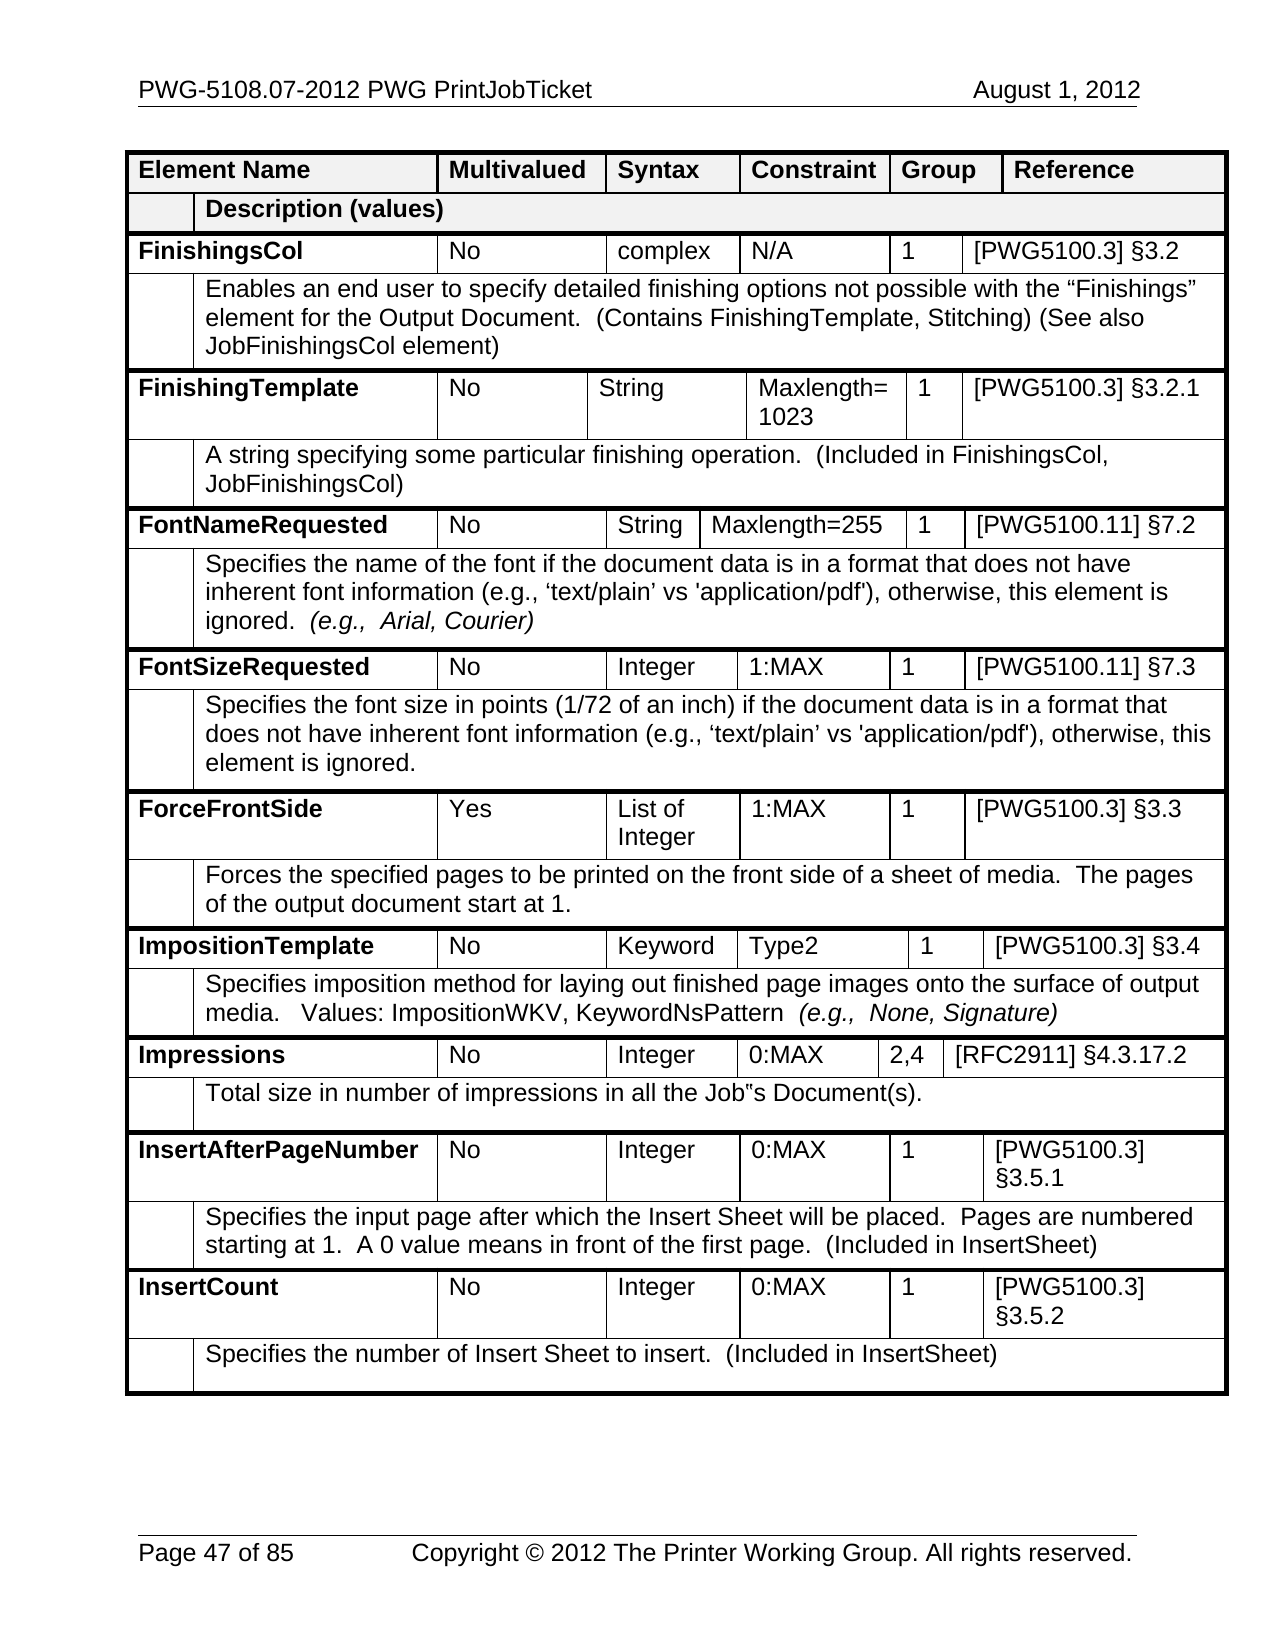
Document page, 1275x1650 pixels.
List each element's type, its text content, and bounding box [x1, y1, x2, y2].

table_cell Forces the specified pages to be printed on the front side of a sheet of media. The pages of the output document start at 1. [194, 860, 1224, 926]
table_cell [129, 274, 193, 368]
table_cell No [438, 1040, 606, 1077]
table_header Reference [1004, 155, 1224, 192]
table_cell 1 [907, 511, 964, 547]
table_cell Specifies the number of Insert Sheet to insert. (Included in InsertSheet) [194, 1339, 1224, 1391]
table_cell 2,4 [879, 1040, 943, 1077]
table_cell Keyword [607, 931, 737, 968]
table_cell Enables an end user to specify detailed finishing options not possible with the “Finishings” element for the Output Document. (Contains FinishingTemplate, Stitching) (See also JobFinishingsCol element) [194, 274, 1224, 368]
table_cell Integer [607, 1040, 737, 1077]
table_cell 1 [907, 373, 962, 439]
table_cell 1 [891, 652, 964, 689]
table_cell 1 [909, 931, 983, 968]
table_cell 0:MAX [741, 1135, 889, 1201]
table_cell 0:MAX [741, 1272, 889, 1338]
table_cell [129, 194, 193, 231]
table_cell ImpositionTemplate [129, 931, 437, 968]
table_cell String [607, 511, 699, 547]
table_cell [PWG5100.3] §3.5.2 [984, 1272, 1224, 1338]
table_cell Yes [438, 794, 606, 859]
table_cell Impressions [129, 1040, 437, 1077]
table_cell 1:MAX [741, 794, 889, 859]
table_cell Specifies the font size in points (1/72 of an inch) if the document data is in a format that does not have inherent font information (e.g., ‘text/plain’ vs 'application/pdf'), otherwise, this element is ignored. [194, 690, 1224, 789]
table_cell No [438, 652, 606, 689]
table_cell [129, 1078, 193, 1130]
table_cell Description (values) [195, 194, 1224, 231]
table_cell ForceFrontSide [129, 794, 437, 859]
table_cell [129, 1202, 193, 1267]
table_cell FontNameRequested [129, 511, 437, 547]
table_cell FinishingsCol [129, 236, 437, 273]
table_header Syntax [607, 155, 739, 192]
table_cell [129, 549, 193, 647]
table_cell [PWG5100.11] §7.2 [966, 511, 1224, 547]
table_cell Integer [607, 652, 737, 689]
table_cell Specifies the input page after which the Insert Sheet will be placed. Pages are numbered starting at 1. A 0 value means in front of the first page. (Included in InsertSheet) [194, 1202, 1224, 1267]
table_cell No [438, 236, 606, 273]
table_cell 1 [891, 794, 964, 859]
table_cell [PWG5100.3] §3.5.1 [984, 1135, 1224, 1201]
table_header Constraint [741, 155, 889, 192]
table_cell Integer [607, 1272, 739, 1338]
table_cell Maxlength=255 [701, 511, 906, 547]
table_cell No [438, 1272, 606, 1338]
table_cell [RFC2911] §4.3.17.2 [944, 1040, 1224, 1077]
table_cell InsertCount [129, 1272, 437, 1338]
table_header Element Name [129, 155, 436, 192]
table_cell [PWG5100.3] §3.3 [966, 794, 1224, 859]
table_cell [PWG5100.3] §3.4 [984, 931, 1224, 968]
table_cell [129, 440, 193, 506]
table_cell No [438, 931, 606, 968]
table_cell [129, 1339, 193, 1391]
table_cell A string specifying some particular finishing operation. (Included in FinishingsCol, JobFinishingsCol) [194, 440, 1224, 506]
table_cell FinishingTemplate [129, 373, 437, 439]
table_cell N/A [741, 236, 889, 273]
table_cell No [438, 511, 606, 547]
table_cell 1 [891, 236, 962, 273]
table_cell [PWG5100.11] §7.3 [966, 652, 1224, 689]
table_cell [129, 690, 193, 789]
table_cell 1:MAX [738, 652, 889, 689]
table_cell Specifies the name of the font if the document data is in a format that does not have inherent font information (e.g., ‘text/plain’ vs 'application/pdf'), otherwise, this element is ignored. (e.g., Arial, Courier) [194, 549, 1224, 647]
table_cell String [588, 373, 746, 439]
table_cell [PWG5100.3] §3.2.1 [963, 373, 1224, 439]
table_cell No [438, 1135, 606, 1201]
table_cell List of Integer [607, 794, 739, 859]
table_cell 1 [891, 1135, 983, 1201]
table_cell Specifies imposition method for laying out finished page images onto the surface of output media. Values: ImpositionWKV, KeywordNsPattern (e.g., None, Signature) [194, 969, 1224, 1035]
table_cell [129, 860, 193, 926]
table_cell [PWG5100.3] §3.2 [963, 236, 1224, 273]
table_cell 0:MAX [738, 1040, 878, 1077]
table_header Group [891, 155, 1001, 192]
table_cell No [438, 373, 587, 439]
table_cell 1 [891, 1272, 983, 1338]
table_header Multivalued [439, 155, 605, 192]
table_cell Type2 [738, 931, 908, 968]
table_cell [129, 969, 193, 1035]
table_cell FontSizeRequested [129, 652, 437, 689]
table_cell complex [607, 236, 739, 273]
table_cell Maxlength=1023 [747, 373, 906, 439]
table_cell InsertAfterPageNumber [129, 1135, 437, 1201]
table_cell Integer [607, 1135, 739, 1201]
table_cell Total size in number of impressions in all the Job‟s Document(s). [194, 1078, 1224, 1130]
